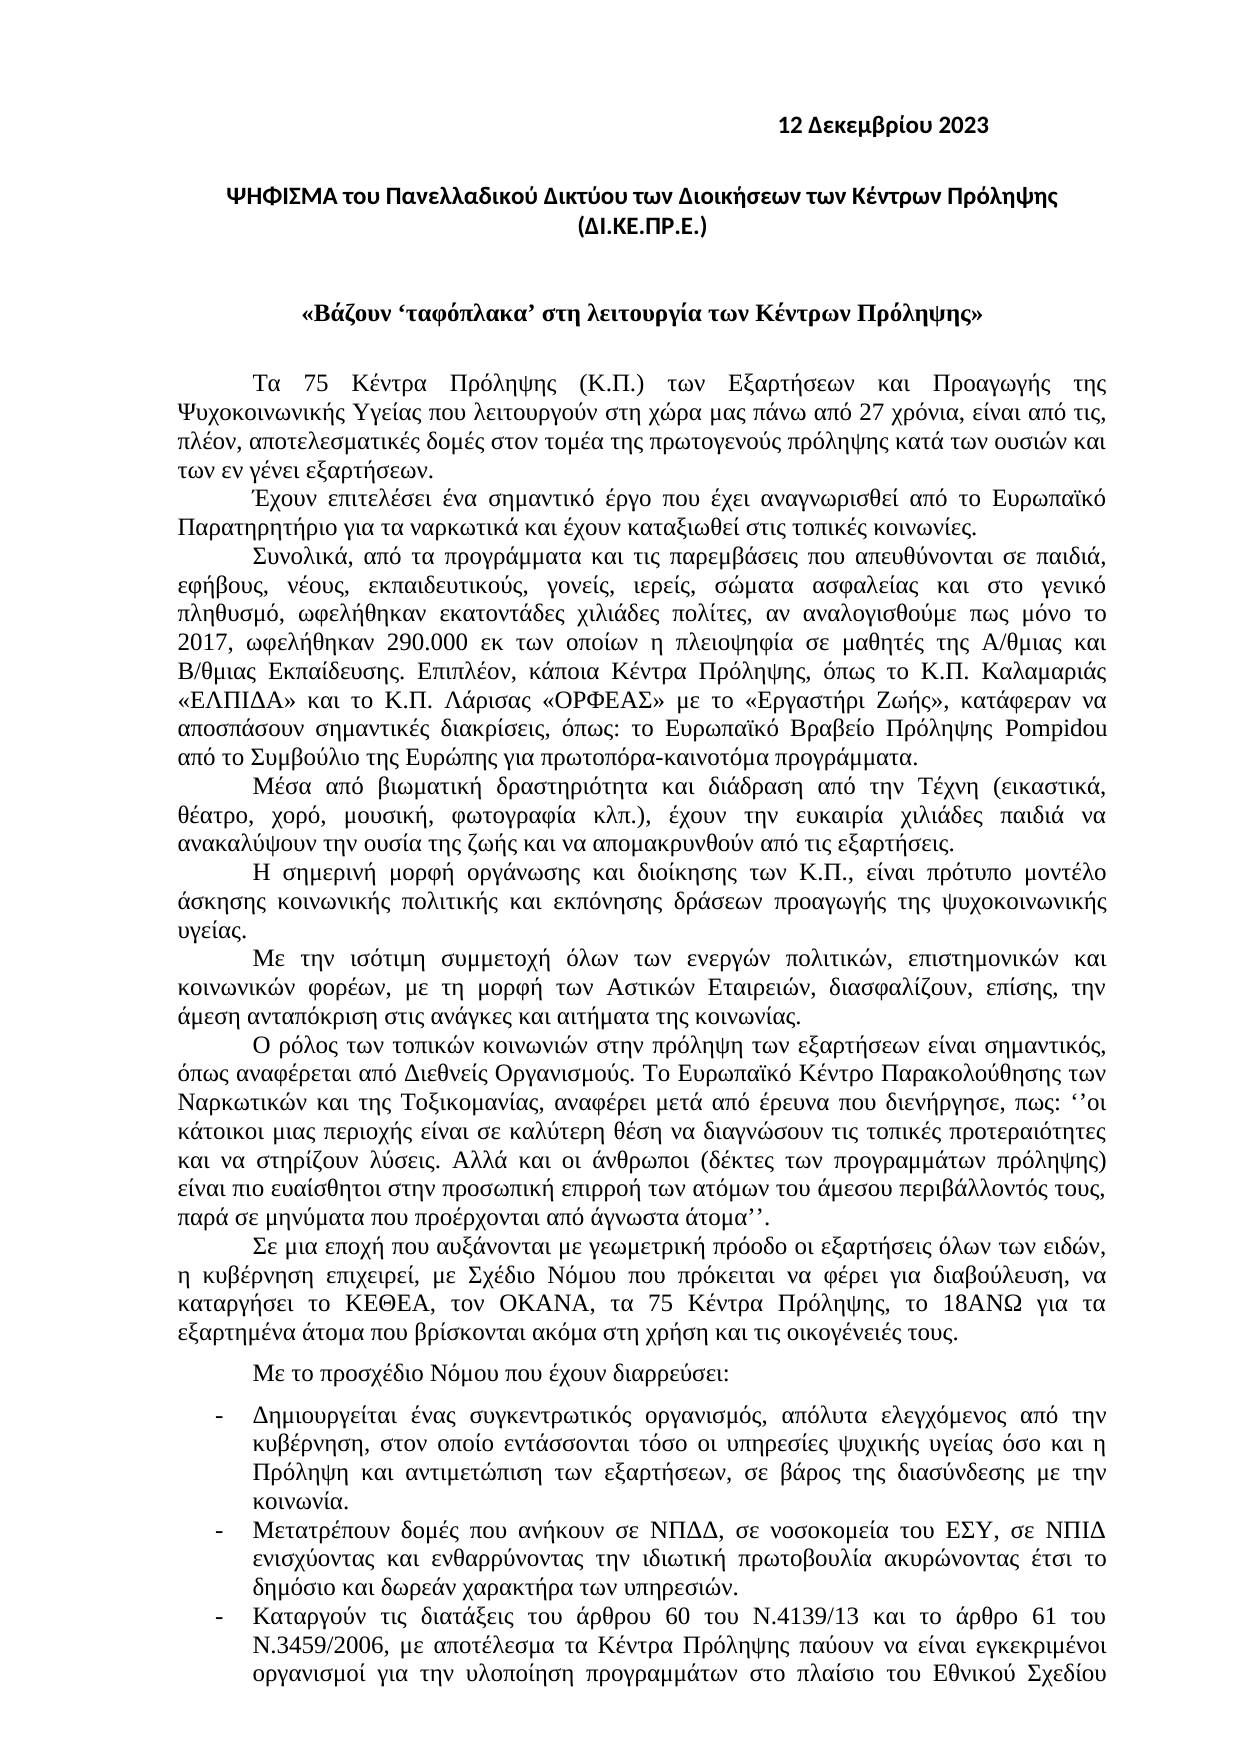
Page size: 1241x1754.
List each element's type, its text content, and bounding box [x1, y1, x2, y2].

text Μέσα από βιωματική δραστηριότητα και διάδραση από την Τέχνη (εικαστικά, θέατρο, χορό, μουσική, φωτογραφία κλπ.), έχουν την ευκαιρία χιλιάδες παιδιά να ανακαλύψουν την ουσία της ζωής και να απομακρυνθούν από τις εξαρτήσεις. [177, 771, 1107, 857]
text Με το προσχέδιο Νόμου που έχουν διαρρεύσει: [177, 1358, 1107, 1387]
list Δημιουργείται ένας συγκεντρωτικός οργανισμός, απόλυτα ελεγχόμενος από την κυβέρνηση, στον οποίο εντάσσονται τόσο οι υπηρεσίες ψυχικής υγείας όσο και η Πρόληψη και αντιμετώπιση των εξαρτήσεων, σε βάρος της διασύνδεσης με την κοινωνία. [215, 1400, 1107, 1515]
text Ο ρόλος των τοπικών κοινωνιών στην πρόληψη των εξαρτήσεων είναι σημαντικός, όπως αναφέρεται από Διεθνείς Οργανισμούς. Το Ευρωπαϊκό Κέντρο Παρακολούθησης των Ναρκωτικών και της Τοξικομανίας, αναφέρει μετά από έρευνα που διενήργησε, πως: ‘’οι κάτοικοι μιας περιοχής είναι σε καλύτερη θέση να διαγνώσουν τις τοπικές προτεραιότητες και να στηρίζουν λύσεις. Αλλά και οι άνθρωποι (δέκτες των προγραμμάτων πρόληψης) είναι πιο ευαίσθητοι στην προσωπική επιρροή των ατόμων του άμεσου περιβάλλοντός τους, παρά σε μηνύματα που προέρχονται από άγνωστα άτομα’’. [177, 1030, 1107, 1231]
text 12 Δεκεμβρίου 2023 [702, 109, 1107, 139]
text ΨΗΦΙΣΜΑ του Πανελλαδικού Δικτύου των Διοικήσεων των Κέντρων Πρόληψης (ΔΙ.ΚΕ.ΠΡ.Ε.) [177, 180, 1107, 241]
text Η σημερινή μορφή οργάνωσης και διοίκησης των Κ.Π., είναι πρότυπο μοντέλο άσκησης κοινωνικής πολιτικής και εκπόνησης δράσεων προαγωγής της ψυχοκοινωνικής υγείας. [177, 857, 1107, 943]
text Σε μια εποχή που αυξάνονται με γεωμετρική πρόοδο οι εξαρτήσεις όλων των ειδών, η κυβέρνηση επιχειρεί, με Σχέδιο Νόμου που πρόκειται να φέρει για διαβούλευση, να καταργήσει το ΚΕΘΕΑ, τον ΟΚΑΝΑ, τα 75 Κέντρα Πρόληψης, το 18ΑΝΩ για τα εξαρτημένα άτομα που βρίσκονται ακόμα στη χρήση και τις οικογένειές τους. [177, 1231, 1107, 1346]
text Τα 75 Κέντρα Πρόληψης (Κ.Π.) των Εξαρτήσεων και Προαγωγής της Ψυχοκοινωνικής Υγείας που λειτουργούν στη χώρα μας πάνω από 27 χρόνια, είναι από τις, πλέον, αποτελεσματικές δομές στον τομέα της πρωτογενούς πρόληψης κατά των ουσιών και των εν γένει εξαρτήσεων. [177, 368, 1107, 483]
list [215, 1601, 1107, 1687]
text Με την ισότιμη συμμετοχή όλων των ενεργών πολιτικών, επιστημονικών και κοινωνικών φορέων, με τη μορφή των Αστικών Εταιρειών, διασφαλίζουν, επίσης, την άμεση ανταπόκριση στις ανάγκες και αιτήματα της κοινωνίας. [177, 943, 1107, 1030]
text Έχουν επιτελέσει ένα σημαντικό έργο που έχει αναγνωρισθεί από το Ευρωπαϊκό Παρατηρητήριο για τα ναρκωτικά και έχουν καταξιωθεί στις τοπικές κοινωνίες. [177, 483, 1107, 541]
text «Βάζουν ‘ταφόπλακα’ στη λειτουργία των Κέντρων Πρόληψης» [177, 298, 1107, 327]
list Μετατρέπουν δομές που ανήκουν σε ΝΠΔΔ, σε νοσοκομεία του ΕΣΥ, σε ΝΠΙΔ ενισχύοντας και ενθαρρύνοντας την ιδιωτική πρωτοβουλία ακυρώνοντας έτσι το δημόσιο και δωρεάν χαρακτήρα των υπηρεσιών. [215, 1515, 1107, 1601]
text Συνολικά, από τα προγράμματα και τις παρεμβάσεις που απευθύνονται σε παιδιά, εφήβους, νέους, εκπαιδευτικούς, γονείς, ιερείς, σώματα ασφαλείας και στο γενικό πληθυσμό, ωφελήθηκαν εκατοντάδες χιλιάδες πολίτες, αν αναλογισθούμε πως μόνο το 2017, ωφελήθηκαν 290.000 εκ των οποίων η πλειοψηφία σε μαθητές της Α/θμιας και Β/θμιας Εκπαίδευσης. Επιπλέον, κάποια Κέντρα Πρόληψης, όπως το Κ.Π. Καλαμαριάς «ΕΛΠΙΔΑ» και το Κ.Π. Λάρισας «ΟΡΦΕΑΣ» με το «Εργαστήρι Ζωής», κατάφεραν να αποσπάσουν σημαντικές διακρίσεις, όπως: το Ευρωπαϊκό Βραβείο Πρόληψης Pompidou από το Συμβούλιο της Ευρώπης για πρωτοπόρα-καινοτόμα προγράμματα. [177, 541, 1107, 771]
